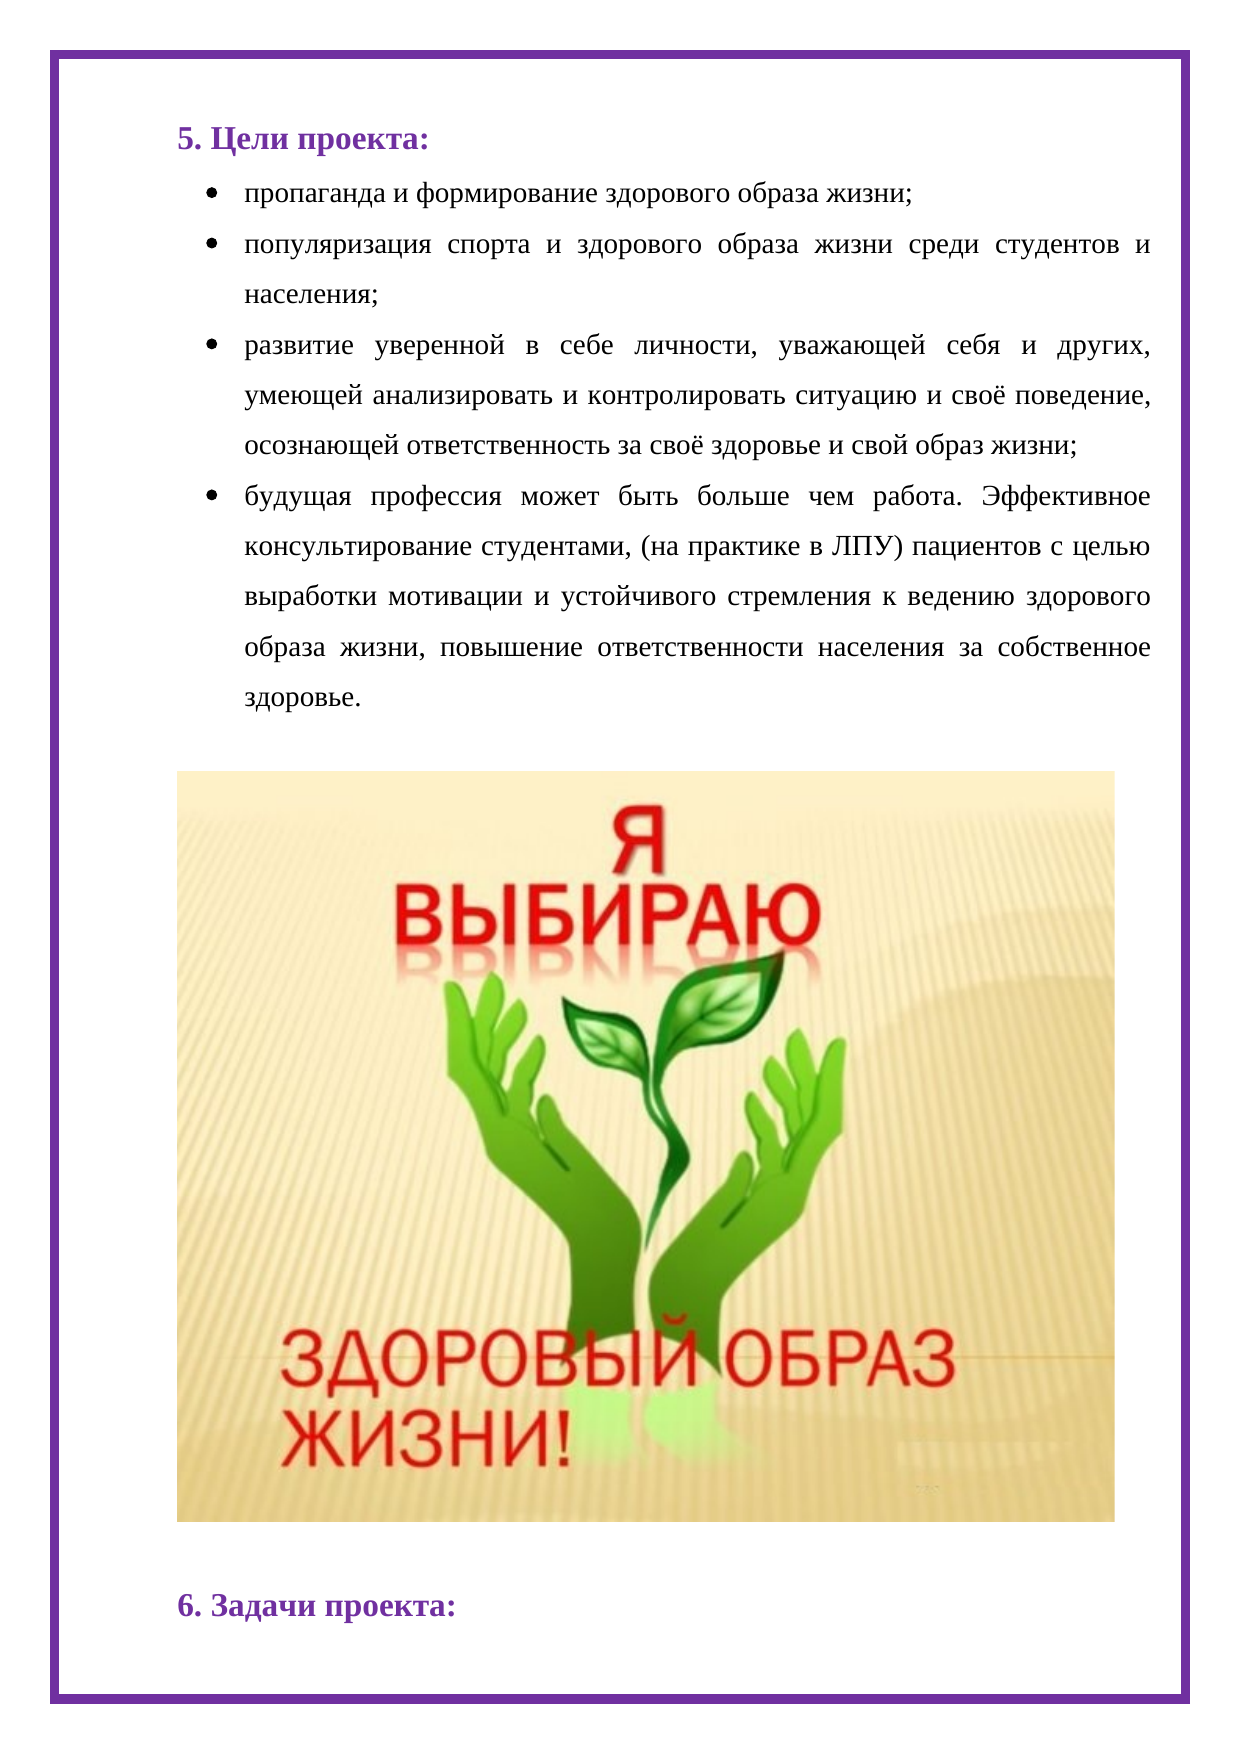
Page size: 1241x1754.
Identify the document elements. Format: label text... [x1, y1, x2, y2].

text 5. Цели проекта: [177, 118, 1152, 156]
text 6. Задачи проекта: [177, 1586, 1152, 1624]
picture [177, 771, 1115, 1522]
list пропаганда и формирование здорового образа жизни; [207, 176, 1152, 209]
list популяризация спорта и здорового образа жизни среди студентов и населения; [207, 226, 1152, 310]
list будущая профессия может быть больше чем работа. Эффективное консультирование студентами, (на практике в ЛПУ) пациентов с целью выработки мотивации и устойчивого стремления к ведению здорового образа жизни, повышение ответственности населения за собственное здоровье. [207, 478, 1152, 713]
list развитие уверенной в себе личности, уважающей себя и других, умеющей анализировать и контролировать ситуацию и своё поведение, осознающей ответственность за своё здоровье и свой образ жизни; [207, 327, 1152, 461]
